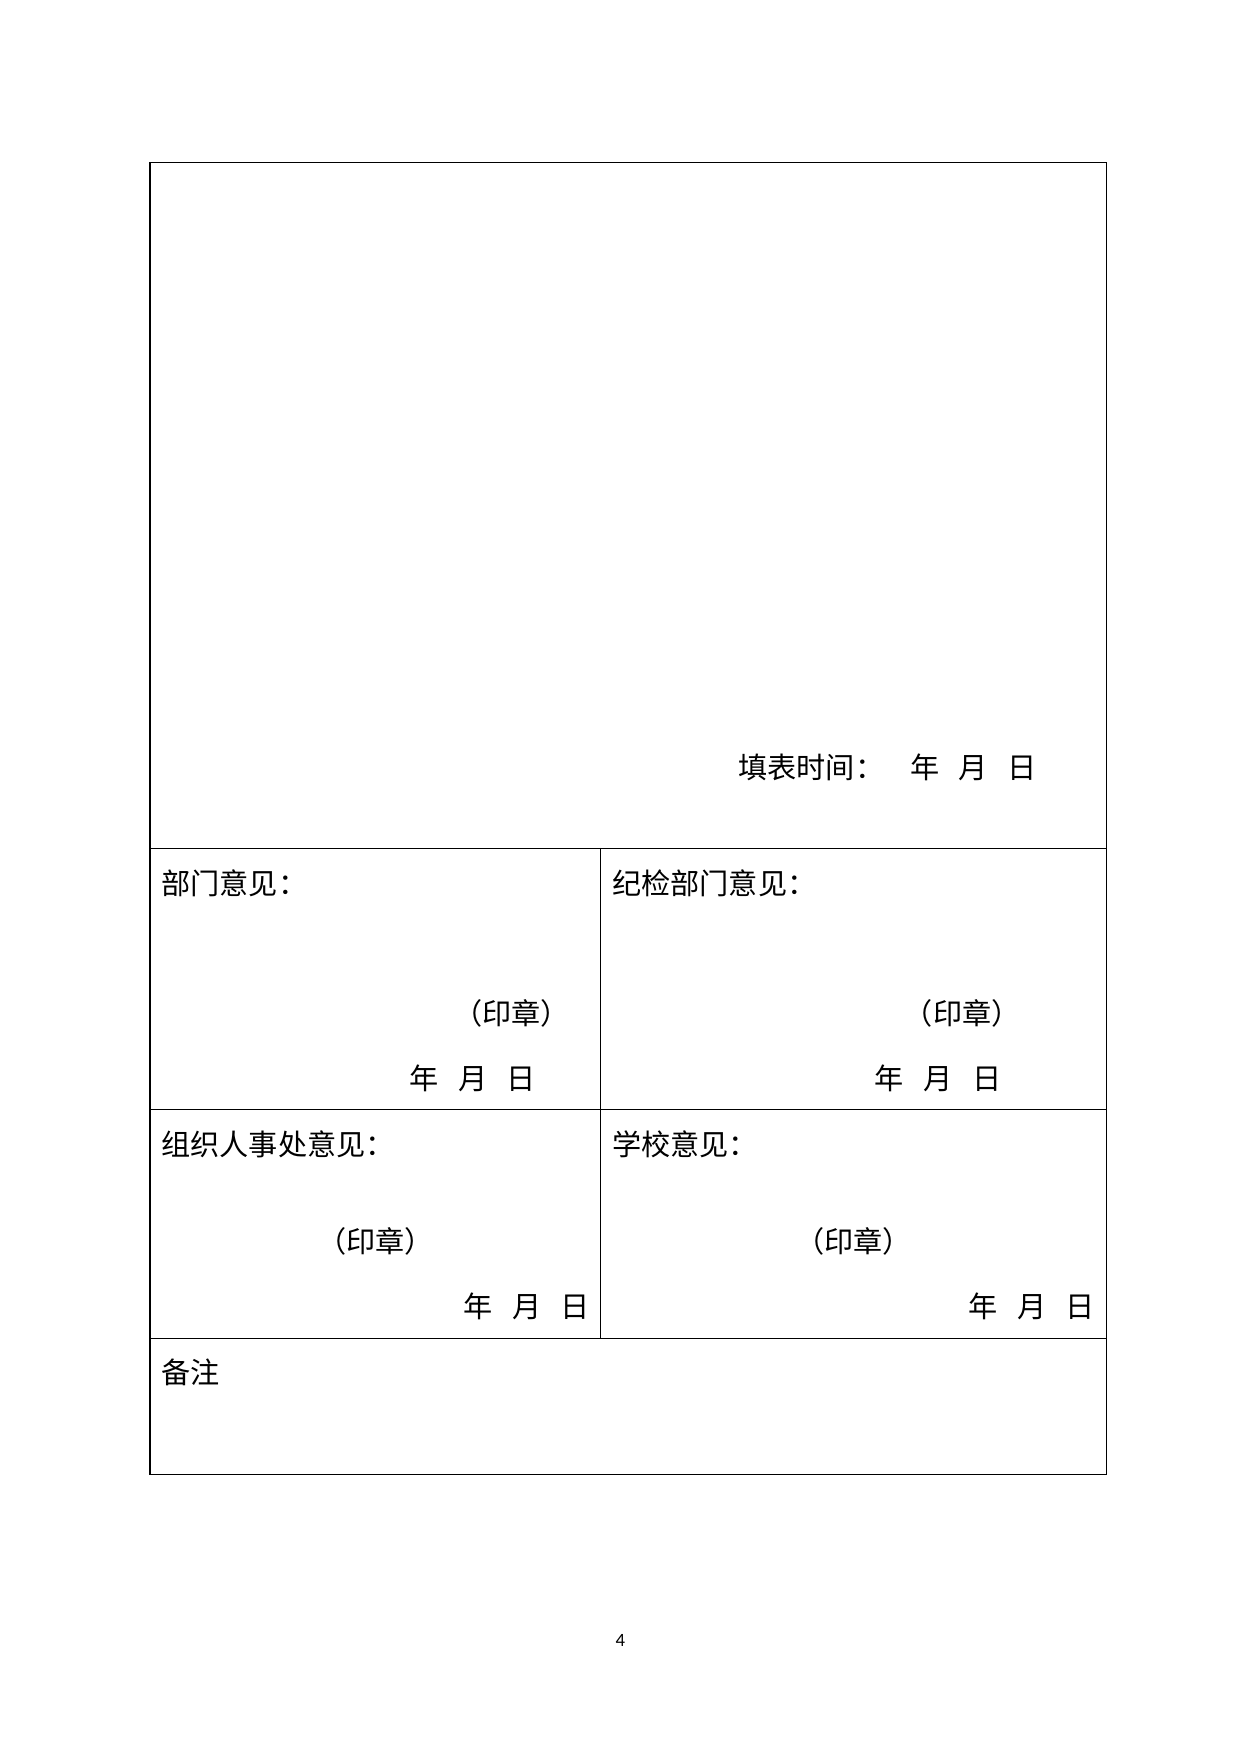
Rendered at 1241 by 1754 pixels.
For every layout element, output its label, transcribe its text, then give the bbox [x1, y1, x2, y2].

table_cell 备注 [151, 1339, 1106, 1473]
table_cell 学校意见： （印章） 年 月 日 [601, 1110, 1106, 1337]
table_cell 组织人事处意见： （印章） 年 月 日 [151, 1110, 600, 1337]
table_cell 部门意见： （印章） 年 月 日 [151, 849, 600, 1109]
table_cell 纪检部门意见： （印章） 年 月 日 [601, 849, 1106, 1109]
table_cell 填表时间： 年 月 日 [151, 163, 1106, 848]
